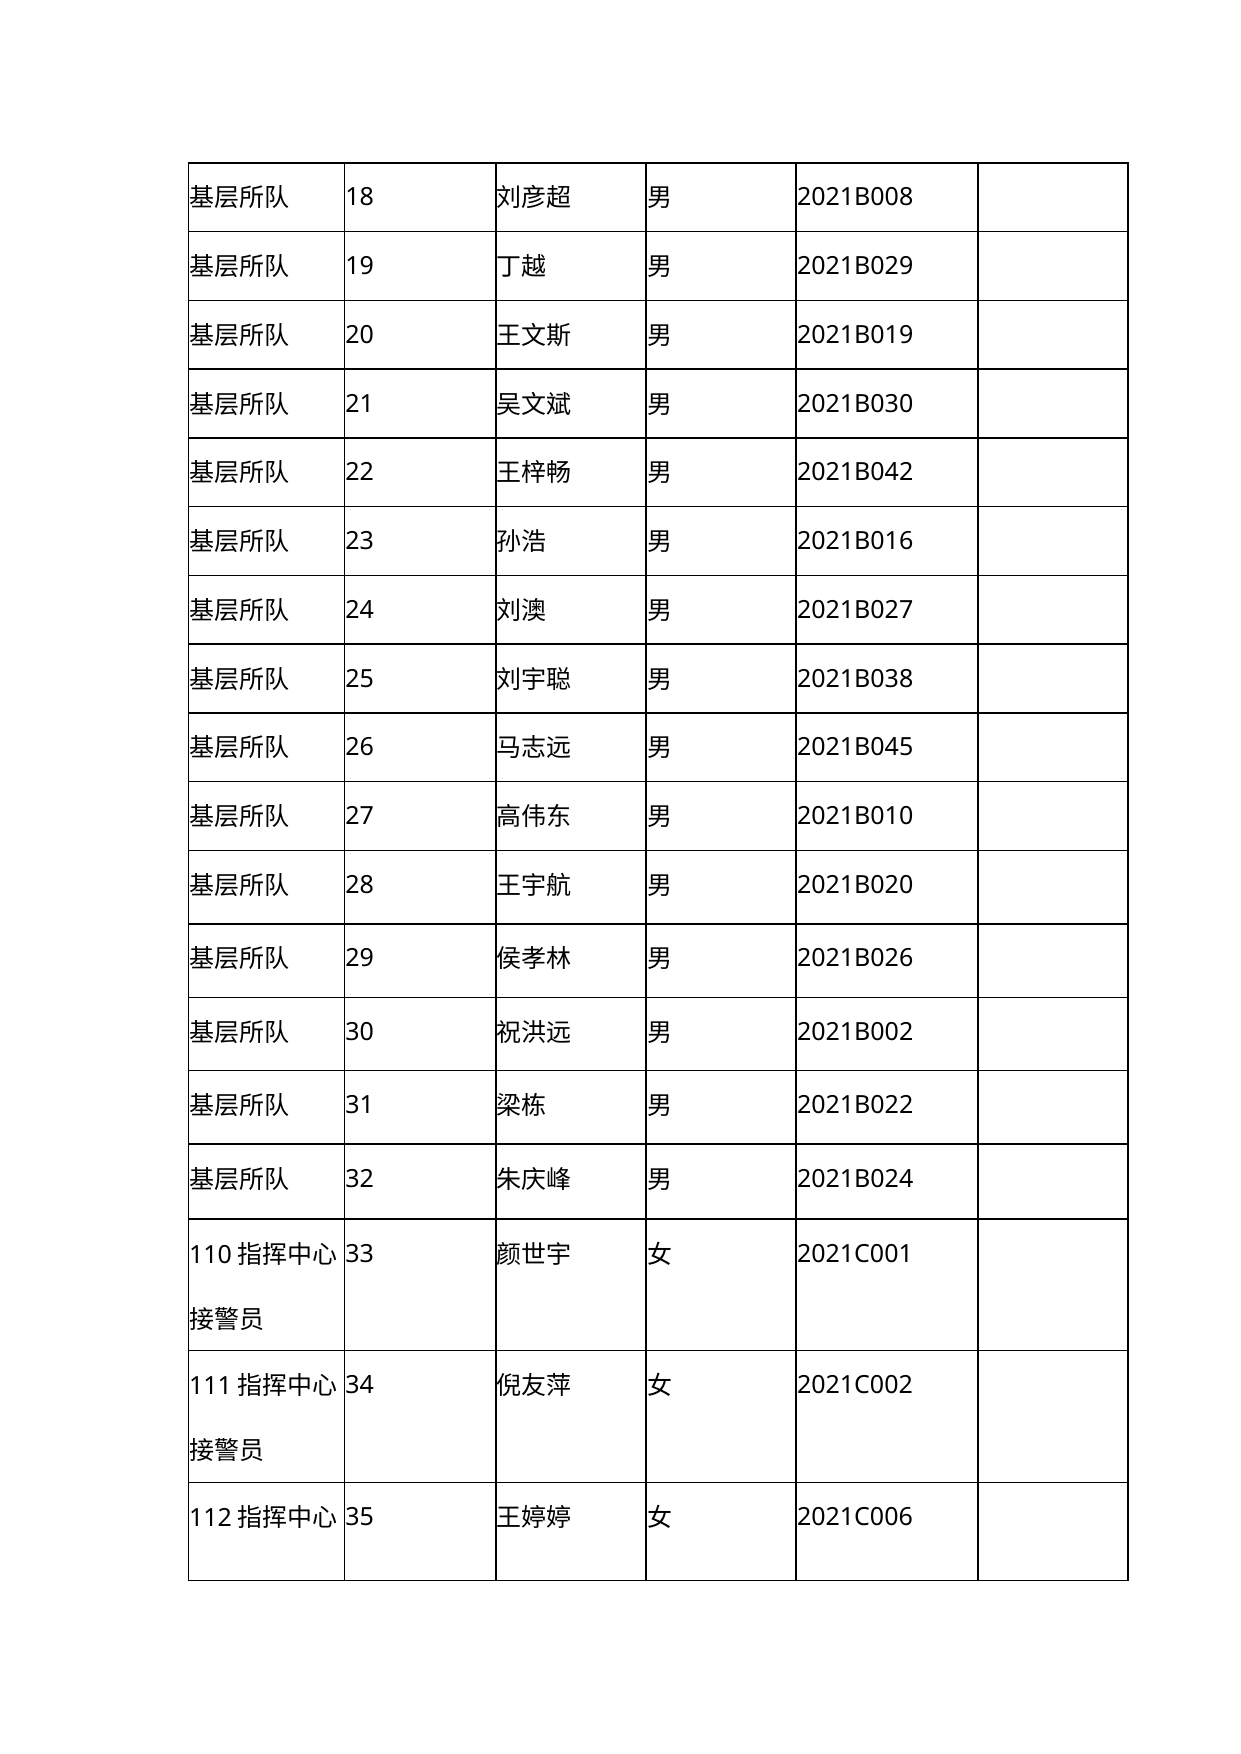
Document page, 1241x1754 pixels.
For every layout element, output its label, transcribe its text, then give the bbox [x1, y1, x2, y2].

table_cell 2021B002 [797, 998, 977, 1070]
table_cell 2021B010 [797, 782, 977, 849]
table_cell 刘彦超 [497, 164, 645, 231]
table_cell 男 [647, 645, 795, 712]
table_cell 20 [345, 301, 495, 368]
table_cell 2021C006 [797, 1483, 977, 1580]
table_cell 2021B027 [797, 576, 977, 643]
table_cell 24 [345, 576, 495, 643]
table_cell 刘澳 [497, 576, 645, 643]
table_cell 基层所队 [189, 851, 344, 923]
table_cell [979, 998, 1127, 1070]
table_cell 基层所队 [189, 782, 344, 849]
table_cell 26 [345, 714, 495, 781]
table_cell 梁栋 [497, 1071, 645, 1143]
table_cell 23 [345, 507, 495, 574]
table_cell 2021B026 [797, 925, 977, 996]
table_cell [979, 576, 1127, 643]
table_cell 31 [345, 1071, 495, 1143]
table_cell 2021B020 [797, 851, 977, 923]
table_cell [979, 164, 1127, 231]
table_cell [979, 370, 1127, 437]
table_cell 2021B008 [797, 164, 977, 231]
table_cell [979, 1145, 1127, 1218]
table_cell 33 [345, 1220, 495, 1350]
table_cell 基层所队 [189, 645, 344, 712]
table_cell 基层所队 [189, 164, 344, 231]
table_cell 2021B016 [797, 507, 977, 574]
table_cell 2021B024 [797, 1145, 977, 1218]
table_cell 女 [647, 1220, 795, 1350]
table_cell 2021B038 [797, 645, 977, 712]
table_cell [979, 1071, 1127, 1143]
table_cell [979, 851, 1127, 923]
table_cell [979, 232, 1127, 299]
table_cell [979, 1351, 1127, 1481]
table_cell [979, 782, 1127, 849]
table_cell 基层所队 [189, 507, 344, 574]
table_cell 男 [647, 1071, 795, 1143]
table_cell 王宇航 [497, 851, 645, 923]
table_cell [979, 925, 1127, 996]
table_cell 基层所队 [189, 1145, 344, 1218]
table_cell 王梓畅 [497, 439, 645, 506]
table_cell 男 [647, 1145, 795, 1218]
table_cell [979, 714, 1127, 781]
table_cell 男 [647, 301, 795, 368]
table_cell 27 [345, 782, 495, 849]
table_cell 男 [647, 998, 795, 1070]
table_cell 基层所队 [189, 925, 344, 996]
table_cell [979, 439, 1127, 506]
table_cell 男 [647, 507, 795, 574]
table_cell 22 [345, 439, 495, 506]
table_cell 女 [647, 1351, 795, 1481]
table_cell 侯孝林 [497, 925, 645, 996]
table_cell 男 [647, 164, 795, 231]
table_cell 2021C002 [797, 1351, 977, 1481]
table_cell 30 [345, 998, 495, 1070]
table_cell [979, 645, 1127, 712]
table_cell 2021C001 [797, 1220, 977, 1350]
table_cell 男 [647, 782, 795, 849]
table_cell 19 [345, 232, 495, 299]
table_cell 男 [647, 370, 795, 437]
table_cell 18 [345, 164, 495, 231]
table_cell 32 [345, 1145, 495, 1218]
table_cell 2021B022 [797, 1071, 977, 1143]
table_cell 28 [345, 851, 495, 923]
table_cell [979, 301, 1127, 368]
table_cell 马志远 [497, 714, 645, 781]
table_cell 基层所队 [189, 1071, 344, 1143]
table_cell [979, 507, 1127, 574]
table_cell 21 [345, 370, 495, 437]
table_cell 基层所队 [189, 439, 344, 506]
table_cell 男 [647, 925, 795, 996]
table_cell [979, 1220, 1127, 1350]
table_cell 刘宇聪 [497, 645, 645, 712]
table_cell [979, 1483, 1127, 1580]
table_cell 男 [647, 576, 795, 643]
table_cell 基层所队 [189, 714, 344, 781]
table_cell 吴文斌 [497, 370, 645, 437]
table_cell 颜世宇 [497, 1220, 645, 1350]
table_cell 基层所队 [189, 232, 344, 299]
table_cell 25 [345, 645, 495, 712]
table_cell 34 [345, 1351, 495, 1481]
table_cell 男 [647, 714, 795, 781]
table_cell 基层所队 [189, 370, 344, 437]
table_cell 2021B030 [797, 370, 977, 437]
table_cell 2021B019 [797, 301, 977, 368]
table_cell 基层所队 [189, 998, 344, 1070]
table_cell 男 [647, 232, 795, 299]
table_cell 男 [647, 439, 795, 506]
table_cell 2021B042 [797, 439, 977, 506]
table_cell 祝洪远 [497, 998, 645, 1070]
table_cell 35 [345, 1483, 495, 1580]
table_cell 2021B029 [797, 232, 977, 299]
table_cell 朱庆峰 [497, 1145, 645, 1218]
table_cell 110指挥中心接警员 [189, 1220, 344, 1350]
table_cell 2021B045 [797, 714, 977, 781]
table_cell 高伟东 [497, 782, 645, 849]
table_cell 基层所队 [189, 576, 344, 643]
table_cell 29 [345, 925, 495, 996]
table_cell 王文斯 [497, 301, 645, 368]
table_cell 111指挥中心接警员 [189, 1351, 344, 1481]
table_cell 孙浩 [497, 507, 645, 574]
table_cell 女 [647, 1483, 795, 1580]
table_cell 倪友萍 [497, 1351, 645, 1481]
table_cell 王婷婷 [497, 1483, 645, 1580]
table_cell 丁越 [497, 232, 645, 299]
table_cell 男 [647, 851, 795, 923]
table_cell 112指挥中心接警员 [189, 1483, 344, 1580]
table_cell 基层所队 [189, 301, 344, 368]
